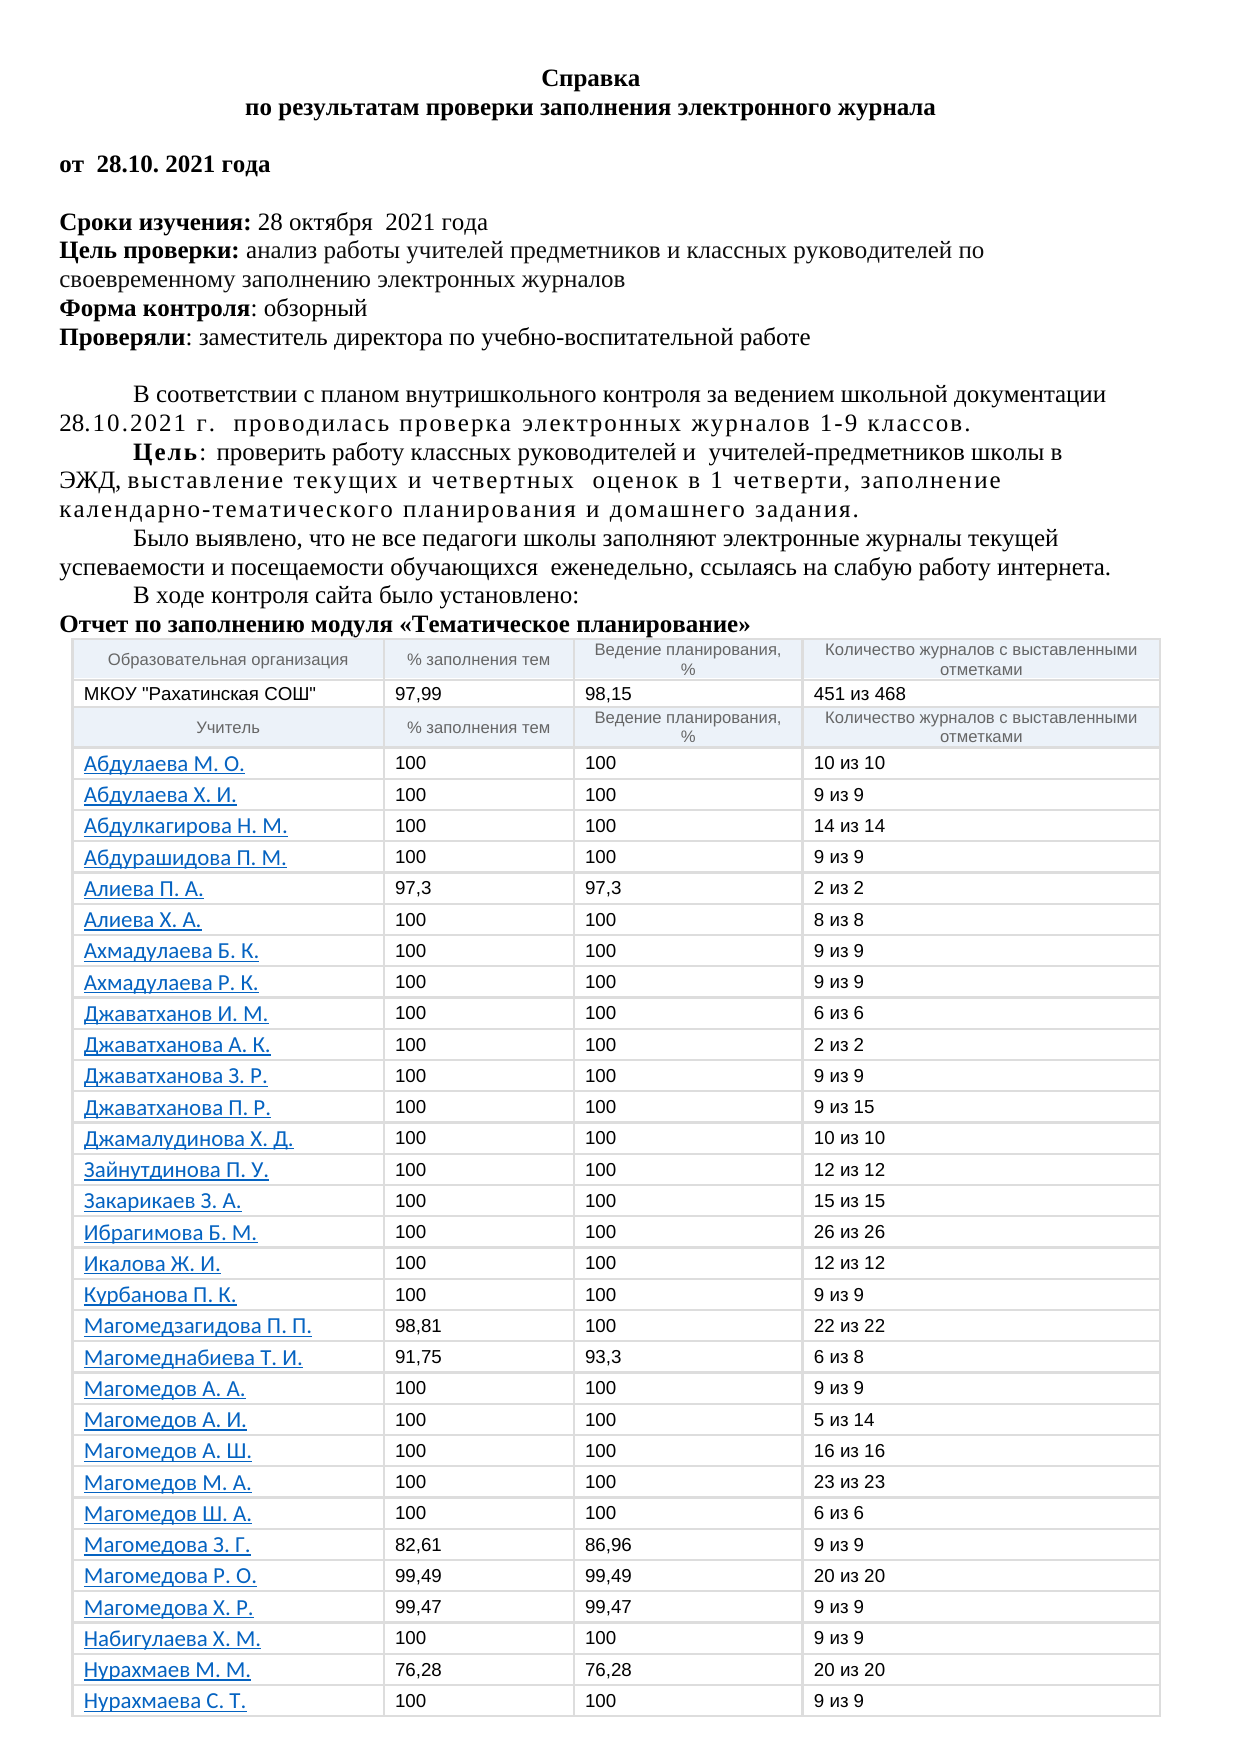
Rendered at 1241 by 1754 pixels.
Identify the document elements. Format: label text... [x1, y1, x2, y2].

table_cell 9 из 9 [804, 1280, 1159, 1309]
text по результатам проверки заполнения электронного журнала [59, 92, 1122, 121]
table_cell 100 [385, 842, 573, 871]
table_cell 20 из 20 [804, 1561, 1159, 1590]
table_cell 9 из 9 [804, 1530, 1159, 1559]
table_cell 14 из 14 [804, 811, 1159, 840]
table_cell 100 [575, 1686, 801, 1715]
table_cell 9 из 9 [804, 936, 1159, 965]
table_cell Абдулаева Х. И. [74, 780, 383, 809]
table_cell 100 [385, 1436, 573, 1465]
title Справка [59, 63, 1122, 92]
table_cell 76,28 [385, 1655, 573, 1684]
table_cell 100 [575, 936, 801, 965]
table_cell 10 из 10 [804, 749, 1159, 778]
table_cell 100 [575, 1280, 801, 1309]
table_cell 100 [385, 780, 573, 809]
table_cell 100 [575, 780, 801, 809]
table_cell 9 из 9 [804, 1061, 1159, 1090]
table_cell 100 [385, 1124, 573, 1153]
table_cell 100 [385, 1374, 573, 1403]
table_cell 16 из 16 [804, 1436, 1159, 1465]
table_cell 100 [575, 1217, 801, 1246]
table_cell 9 из 15 [804, 1092, 1159, 1121]
table_header Ведение планирования, % [575, 640, 801, 678]
table_cell 9 из 9 [804, 967, 1159, 996]
table_cell 9 из 9 [804, 842, 1159, 871]
table_cell 100 [385, 749, 573, 778]
table_cell 100 [385, 999, 573, 1028]
table_cell 6 из 6 [804, 999, 1159, 1028]
text Проверяли: заместитель директора по учебно-воспитательной работе [59, 322, 1122, 351]
table_cell 2 из 2 [804, 874, 1159, 903]
table_cell Магомедова Х. Р. [74, 1592, 383, 1621]
table_cell 6 из 8 [804, 1342, 1159, 1371]
table_cell 100 [385, 1624, 573, 1653]
table_cell 100 [385, 967, 573, 996]
table_cell 9 из 9 [804, 1592, 1159, 1621]
table_cell 100 [385, 1686, 573, 1715]
table_cell 100 [575, 1249, 801, 1278]
table_cell 9 из 9 [804, 1686, 1159, 1715]
table_cell 100 [385, 1280, 573, 1309]
table_cell Икалова Ж. И. [74, 1249, 383, 1278]
table_cell МКОУ "Рахатинская СОШ" [74, 681, 383, 706]
table_cell Джаватханов И. М. [74, 999, 383, 1028]
table_cell Магомедов Ш. А. [74, 1499, 383, 1528]
table_cell 98,81 [385, 1311, 573, 1340]
table_cell 15 из 15 [804, 1186, 1159, 1215]
table_cell Нурахмаева С. Т. [74, 1686, 383, 1715]
table_cell 97,99 [385, 681, 573, 706]
table_cell 100 [385, 1499, 573, 1528]
table_cell Набигулаева Х. М. [74, 1624, 383, 1653]
table_cell 100 [575, 1186, 801, 1215]
table_cell Магомедова Р. О. [74, 1561, 383, 1590]
table_cell Абдулаева М. О. [74, 749, 383, 778]
table_cell 97,3 [385, 874, 573, 903]
table_cell Алиева Х. А. [74, 905, 383, 934]
table_cell 100 [385, 1467, 573, 1496]
table_cell Абдулкагирова Н. М. [74, 811, 383, 840]
table_cell Магомеднабиева Т. И. [74, 1342, 383, 1371]
table_cell 6 из 6 [804, 1499, 1159, 1528]
table_cell 100 [575, 1436, 801, 1465]
table_cell 100 [575, 967, 801, 996]
table_cell 100 [575, 1061, 801, 1090]
table_cell 86,96 [575, 1530, 801, 1559]
table_cell 20 из 20 [804, 1655, 1159, 1684]
table_cell Джаватханова А. К. [74, 1030, 383, 1059]
table_cell 99,47 [575, 1592, 801, 1621]
table_cell 23 из 23 [804, 1467, 1159, 1496]
table_cell 12 из 12 [804, 1249, 1159, 1278]
table_cell Нурахмаев М. М. [74, 1655, 383, 1684]
table_cell Магомедов А. И. [74, 1405, 383, 1434]
table_cell 9 из 9 [804, 1624, 1159, 1653]
table_cell 100 [575, 749, 801, 778]
table_cell 9 из 9 [804, 780, 1159, 809]
text Цель проверки: анализ работы учителей предметников и классных руководителей по своевременному заполнению электронных журналов [59, 236, 1122, 293]
table_cell 100 [385, 1030, 573, 1059]
text В соответствии с планом внутришкольного контроля за ведением школьной документации 28.10.2021 г. проводилась проверка электронных журналов 1-9 классов. [59, 379, 1122, 437]
table_cell 100 [575, 811, 801, 840]
table_cell 100 [575, 842, 801, 871]
table_cell Магомедова З. Г. [74, 1530, 383, 1559]
table_cell Зайнутдинова П. У. [74, 1155, 383, 1184]
table_cell 22 из 22 [804, 1311, 1159, 1340]
text Форма контроля: обзорный [59, 293, 1122, 322]
table_cell 100 [575, 1467, 801, 1496]
table_cell 93,3 [575, 1342, 801, 1371]
table_header % заполнения тем [385, 640, 573, 678]
table_cell Магомедзагидова П. П. [74, 1311, 383, 1340]
table_cell Магомедов А. А. [74, 1374, 383, 1403]
table_cell 100 [575, 1155, 801, 1184]
text Сроки изучения: 28 октября 2021 года [59, 207, 1122, 236]
table_cell Ахмадулаева Р. К. [74, 967, 383, 996]
table_cell 100 [385, 811, 573, 840]
table_cell 100 [385, 1217, 573, 1246]
table_cell Количество журналов с выставленными отметками [804, 708, 1159, 746]
table_cell Джаватханова П. Р. [74, 1092, 383, 1121]
table_cell Закарикаев З. А. [74, 1186, 383, 1215]
table_cell 100 [385, 1155, 573, 1184]
table_cell 5 из 14 [804, 1405, 1159, 1434]
table_cell 91,75 [385, 1342, 573, 1371]
table_cell 100 [575, 999, 801, 1028]
table_cell 99,49 [575, 1561, 801, 1590]
table_cell Магомедов А. Ш. [74, 1436, 383, 1465]
table_cell 100 [385, 1249, 573, 1278]
text Отчет по заполнению модуля «Тематическое планирование» [59, 609, 1122, 638]
table_cell 98,15 [575, 681, 801, 706]
text от 28.10. 2021 года [59, 149, 1122, 178]
table_cell 100 [575, 905, 801, 934]
table_cell 100 [575, 1624, 801, 1653]
table_cell 100 [575, 1030, 801, 1059]
text Было выявлено, что не все педагоги школы заполняют электронные журналы текущей успеваемости и посещаемости обучающихся еженедельно, ссылаясь на слабую работу интернета. [59, 523, 1122, 581]
table_cell 451 из 468 [804, 681, 1159, 706]
table_cell Ахмадулаева Б. К. [74, 936, 383, 965]
table_cell 100 [575, 1124, 801, 1153]
table_cell Джамалудинова Х. Д. [74, 1124, 383, 1153]
table_cell 76,28 [575, 1655, 801, 1684]
table_cell 100 [575, 1405, 801, 1434]
table_cell % заполнения тем [385, 708, 573, 746]
table_cell Учитель [74, 708, 383, 746]
table_cell 10 из 10 [804, 1124, 1159, 1153]
table_cell Ведение планирования, % [575, 708, 801, 746]
table_cell 97,3 [575, 874, 801, 903]
table_header Количество журналов с выставленными отметками [804, 640, 1159, 678]
table_cell 26 из 26 [804, 1217, 1159, 1246]
table_cell 100 [575, 1311, 801, 1340]
table_cell 8 из 8 [804, 905, 1159, 934]
table_cell 100 [385, 1061, 573, 1090]
table_cell 99,47 [385, 1592, 573, 1621]
table_cell 2 из 2 [804, 1030, 1159, 1059]
table_cell 100 [385, 1092, 573, 1121]
table_cell 100 [385, 1186, 573, 1215]
table_cell 9 из 9 [804, 1374, 1159, 1403]
table_cell Алиева П. А. [74, 874, 383, 903]
table_cell Магомедов М. А. [74, 1467, 383, 1496]
text Цель: проверить работу классных руководителей и учителей-предметников школы в ЭЖД, выставление текущих и четвертных оценок в 1 четверти, заполнение календарно-тематического планирования и домашнего задания. [59, 437, 1122, 523]
table_cell 82,61 [385, 1530, 573, 1559]
text В ходе контроля сайта было установлено: [59, 581, 1122, 609]
table_cell Джаватханова З. Р. [74, 1061, 383, 1090]
table_cell 100 [575, 1499, 801, 1528]
table_cell 100 [575, 1374, 801, 1403]
table_cell 100 [385, 1405, 573, 1434]
table_cell Курбанова П. К. [74, 1280, 383, 1309]
table_cell 100 [575, 1092, 801, 1121]
table_cell 100 [385, 905, 573, 934]
table_cell Абдурашидова П. М. [74, 842, 383, 871]
table_cell 99,49 [385, 1561, 573, 1590]
table_cell Ибрагимова Б. М. [74, 1217, 383, 1246]
table_cell 100 [385, 936, 573, 965]
table_header Образовательная организация [74, 640, 383, 678]
table_cell 12 из 12 [804, 1155, 1159, 1184]
